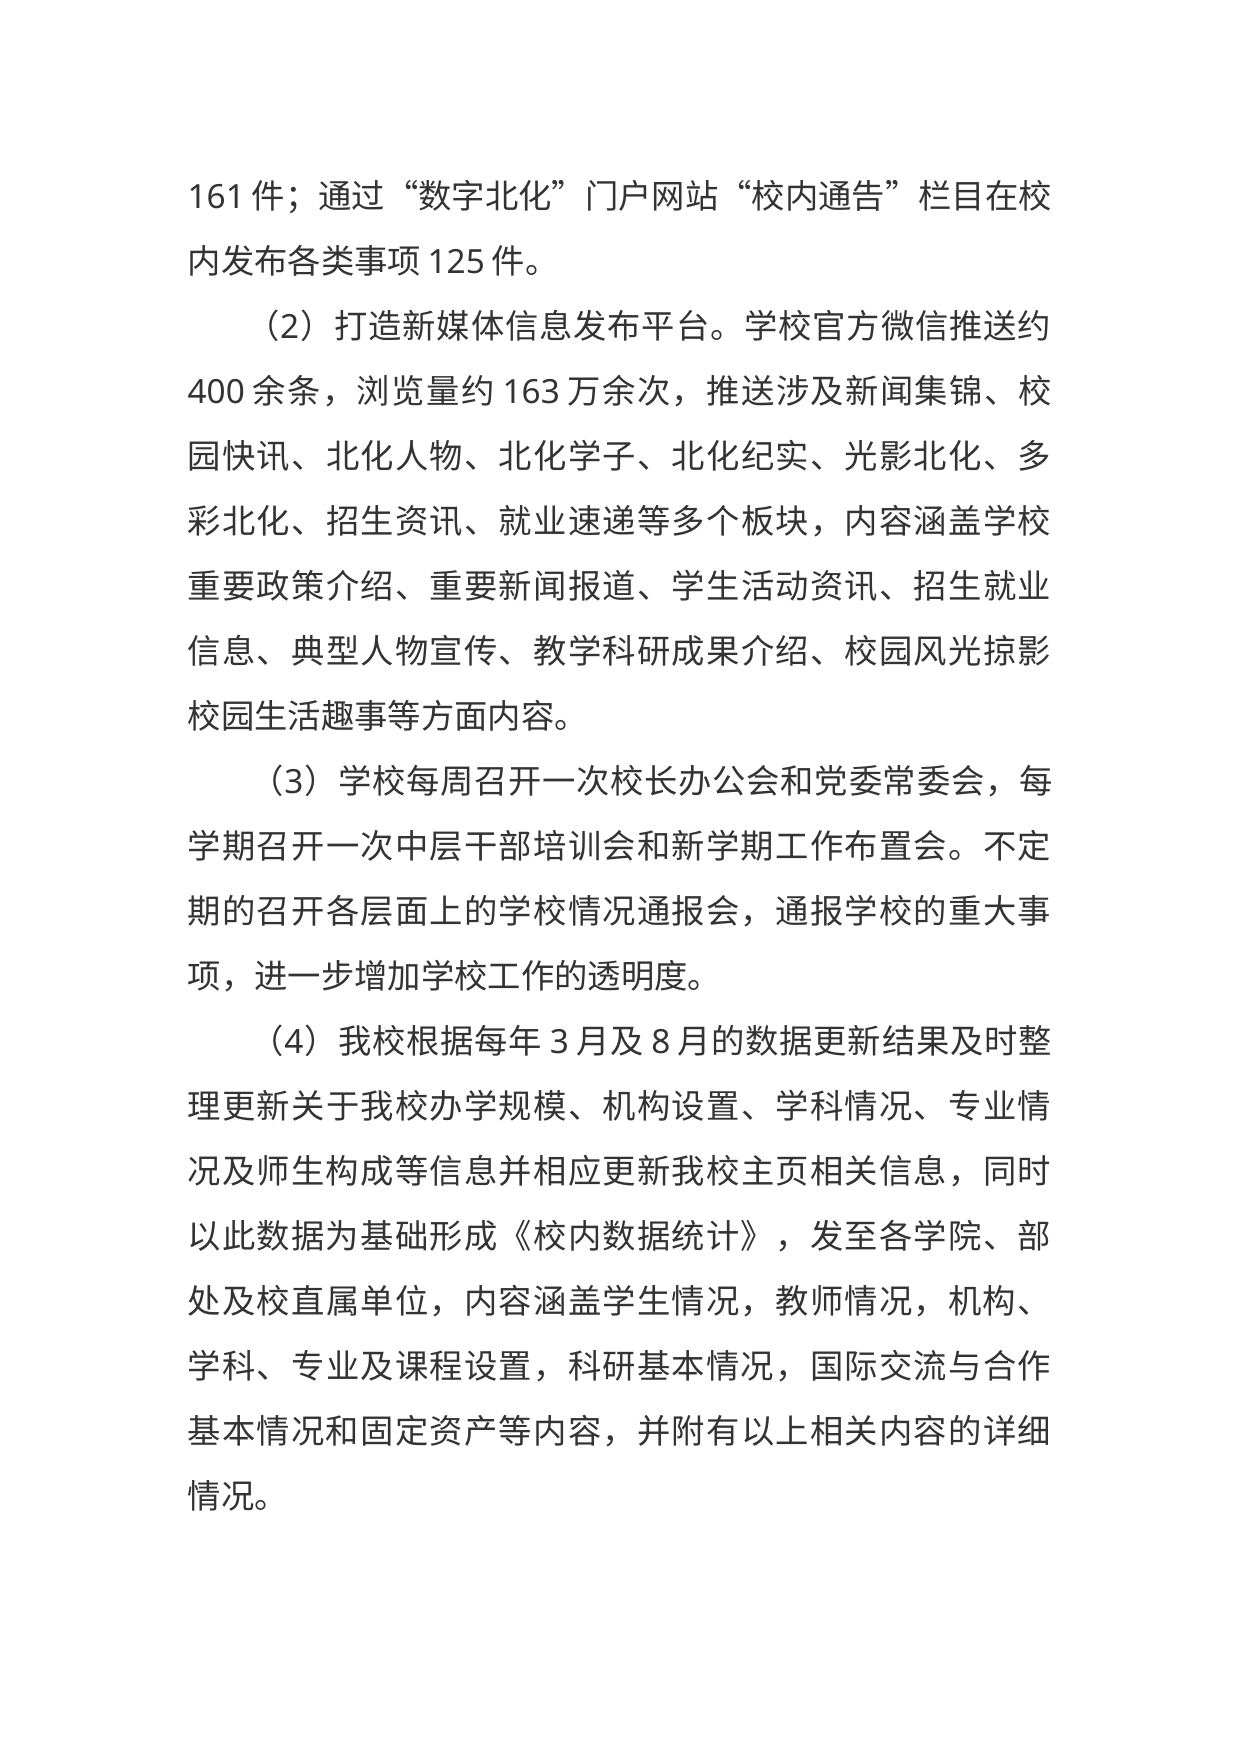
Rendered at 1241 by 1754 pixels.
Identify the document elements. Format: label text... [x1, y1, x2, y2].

text （3）学校每周召开一次校长办公会和党委常委会，每学期召开一次中层干部培训会和新学期工作布置会。不定期的召开各层面上的学校情况通报会，通报学校的重大事项，进一步增加学校工作的透明度。 [187, 747, 1053, 1007]
text （2）打造新媒体信息发布平台。学校官方微信推送约400余条，浏览量约163万余次，推送涉及新闻集锦、校园快讯、北化人物、北化学子、北化纪实、光影北化、多彩北化、招生资讯、就业速递等多个板块，内容涵盖学校重要政策介绍、重要新闻报道、学生活动资讯、招生就业信息、典型人物宣传、教学科研成果介绍、校园风光掠影、校园生活趣事等方面内容。 [187, 292, 1053, 747]
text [187, 162, 1053, 292]
text （4）我校根据每年3月及8月的数据更新结果及时整理更新关于我校办学规模、机构设置、学科情况、专业情况及师生构成等信息并相应更新我校主页相关信息，同时，以此数据为基础形成《校内数据统计》，发至各学院、部、处及校直属单位，内容涵盖学生情况，教师情况，机构、学科、专业及课程设置，科研基本情况，国际交流与合作基本情况和固定资产等内容，并附有以上相关内容的详细情况。 [187, 1007, 1053, 1527]
